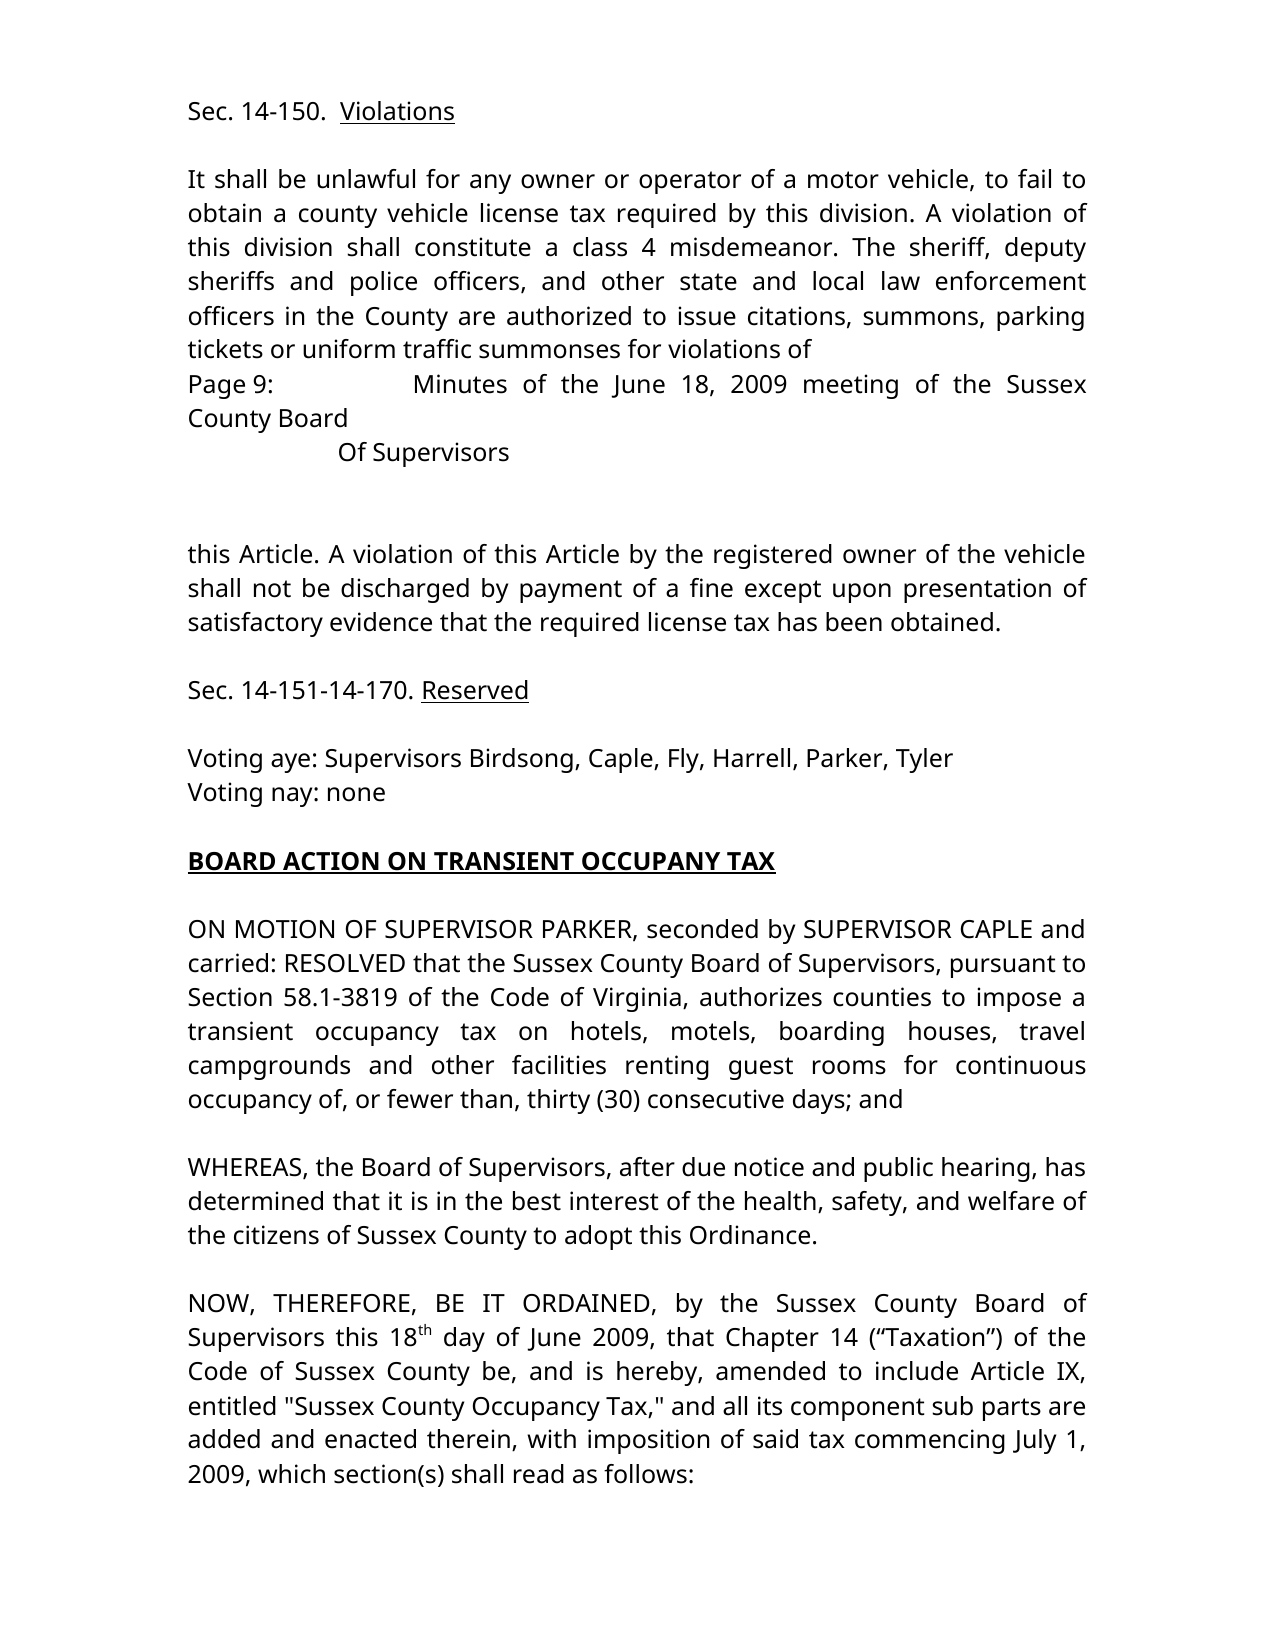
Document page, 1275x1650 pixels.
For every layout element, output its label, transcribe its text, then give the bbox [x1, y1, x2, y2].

text Sec. 14-151-14-170. Reserved [187, 673, 1087, 707]
text Voting aye: Supervisors Birdsong, Caple, Fly, Harrell, Parker, Tyler [187, 741, 1087, 775]
text Sec. 14-150. Violations [187, 94, 1087, 128]
text It shall be unlawful for any owner or operator of a motor vehicle, to fail to obtain a county vehicle license tax required by this division. A violation of this division shall constitute a class 4 misdemeanor. The sheriff, deputy sheriffs and police officers, and other state and local law enforcement officers in the County are authorized to issue citations, summons, parking tickets or uniform traffic summonses for violations of [187, 162, 1087, 366]
text Of Supervisors [187, 434, 1087, 468]
text Voting nay: none [187, 775, 1087, 809]
text BOARD ACTION ON TRANSIENT OCCUPANY TAX [187, 843, 1087, 877]
text ON MOTION OF SUPERVISOR PARKER, seconded by SUPERVISOR CAPLE and carried: RESOLVED that the Sussex County Board of Supervisors, pursuant to Section 58.1-3819 of the Code of Virginia, authorizes counties to impose a transient occupancy tax on hotels, motels, boarding houses, travel campgrounds and other facilities renting guest rooms for continuous occupancy of, or fewer than, thirty (30) consecutive days; and [187, 911, 1087, 1116]
text this Article. A violation of this Article by the registered owner of the vehicle shall not be discharged by payment of a fine except upon presentation of satisfactory evidence that the required license tax has been obtained. [187, 537, 1087, 639]
text WHEREAS, the Board of Supervisors, after due notice and public hearing, has determined that it is in the best interest of the health, safety, and welfare of the citizens of Sussex County to adopt this Ordinance. [187, 1150, 1087, 1252]
text Page 9: Minutes of the June 18, 2009 meeting of the Sussex County Board [187, 366, 1087, 434]
text NOW, THEREFORE, BE IT ORDAINED, by the Sussex County Board of Supervisors this 18th day of June 2009, that Chapter 14 (“Taxation”) of the Code of Sussex County be, and is hereby, amended to include Article IX, entitled "Sussex County Occupancy Tax," and all its component sub parts are added and enacted therein, with imposition of said tax commencing July 1, 2009, which section(s) shall read as follows: [187, 1286, 1087, 1490]
